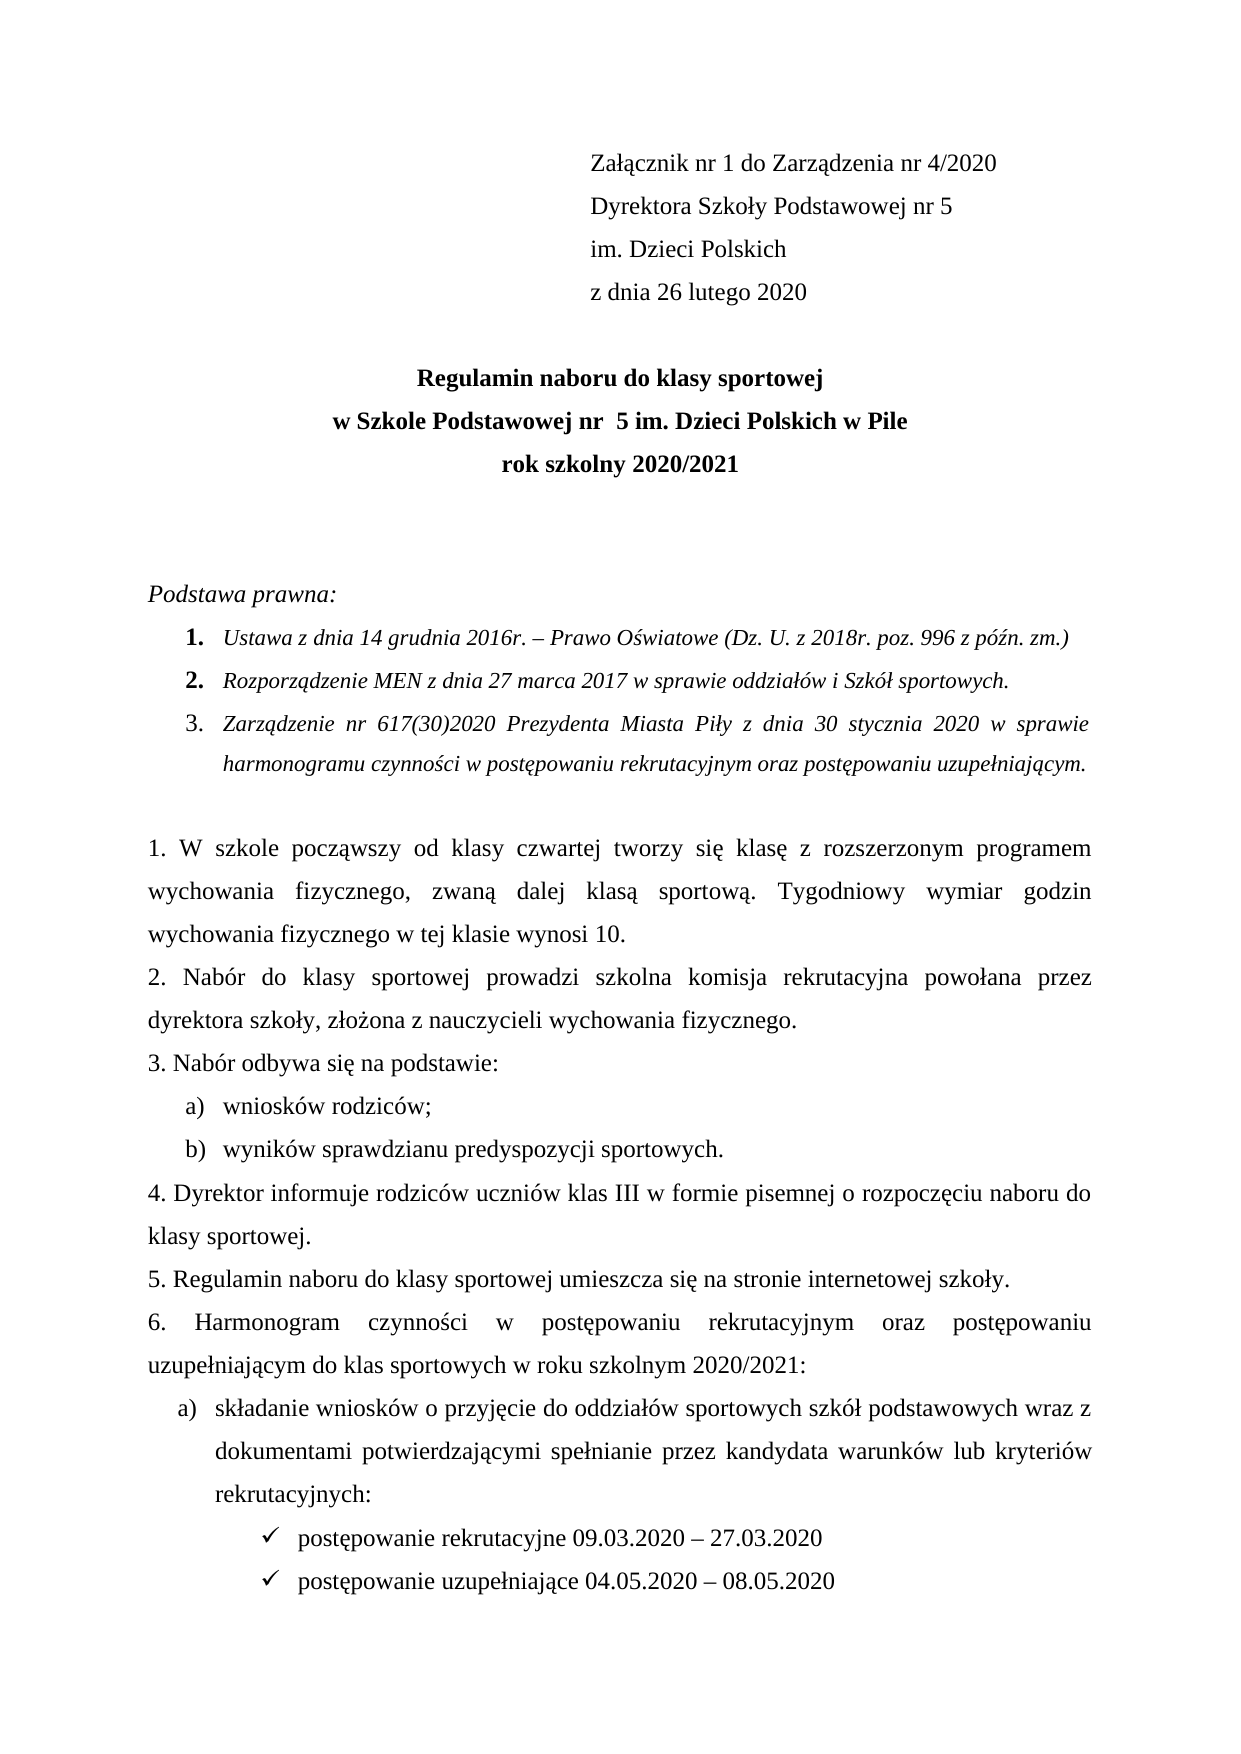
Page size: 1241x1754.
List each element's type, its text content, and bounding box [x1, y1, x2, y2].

list Zarządzenie nr 617(30)2020 Prezydenta Miasta Piły z dnia 30 stycznia 2020 w sprawie harmonogramu czynności w postępowaniu rekrutacyjnym oraz postępowaniu uzupełniającym. [185, 708, 1093, 776]
text 2. Nabór do klasy sportowej prowadzi szkolna komisja rekrutacyjna powołana przez dyrektora szkoły, złożona z nauczycieli wychowania fizycznego. [148, 962, 1093, 1034]
text im. Dzieci Polskich [516, 234, 1093, 263]
text z dnia 26 lutego 2020 [516, 277, 1093, 306]
list Ustawa z dnia 14 grudnia 2016r. – Prawo Oświatowe (Dz. U. z 2018r. poz. 996 z późn. zm.) [185, 622, 1093, 651]
text 6. Harmonogram czynności w postępowaniu rekrutacyjnym oraz postępowaniu uzupełniającym do klas sportowych w roku szkolnym 2020/2021: [148, 1307, 1093, 1379]
text Podstawa prawna: [148, 579, 1093, 608]
text w Szkole Podstawowej nr 5 im. Dzieci Polskich w Pile [148, 406, 1093, 435]
list wniosków rodziców; [185, 1091, 1093, 1120]
text 4. Dyrektor informuje rodziców uczniów klas III w formie pisemnej o rozpoczęciu naboru do klasy sportowej. [148, 1178, 1093, 1249]
list postępowanie rekrutacyjne 09.03.2020 – 27.03.2020 [260, 1523, 1093, 1551]
text 3. Nabór odbywa się na podstawie: [148, 1048, 1093, 1077]
list wyników sprawdzianu predyspozycji sportowych. [185, 1134, 1093, 1163]
list Rozporządzenie MEN z dnia 27 marca 2017 w sprawie oddziałów i Szkół sportowych. [185, 665, 1093, 694]
text 5. Regulamin naboru do klasy sportowej umieszcza się na stronie internetowej szkoły. [148, 1264, 1093, 1293]
list składanie wniosków o przyjęcie do oddziałów sportowych szkół podstawowych wraz z dokumentami potwierdzającymi spełnianie przez kandydata warunków lub kryteriów rekrutacyjnych: [177, 1393, 1093, 1508]
text 1. W szkole począwszy od klasy czwartej tworzy się klasę z rozszerzonym programem wychowania fizycznego, zwaną dalej klasą sportową. Tygodniowy wymiar godzin wychowania fizycznego w tej klasie wynosi 10. [148, 833, 1093, 948]
text Regulamin naboru do klasy sportowej [148, 363, 1093, 392]
text Załącznik nr 1 do Zarządzenia nr 4/2020 [590, 148, 1093, 176]
text Dyrektora Szkoły Podstawowej nr 5 [590, 191, 1093, 219]
text rok szkolny 2020/2021 [148, 449, 1093, 478]
list postępowanie uzupełniające 04.05.2020 – 08.05.2020 [260, 1566, 1093, 1594]
